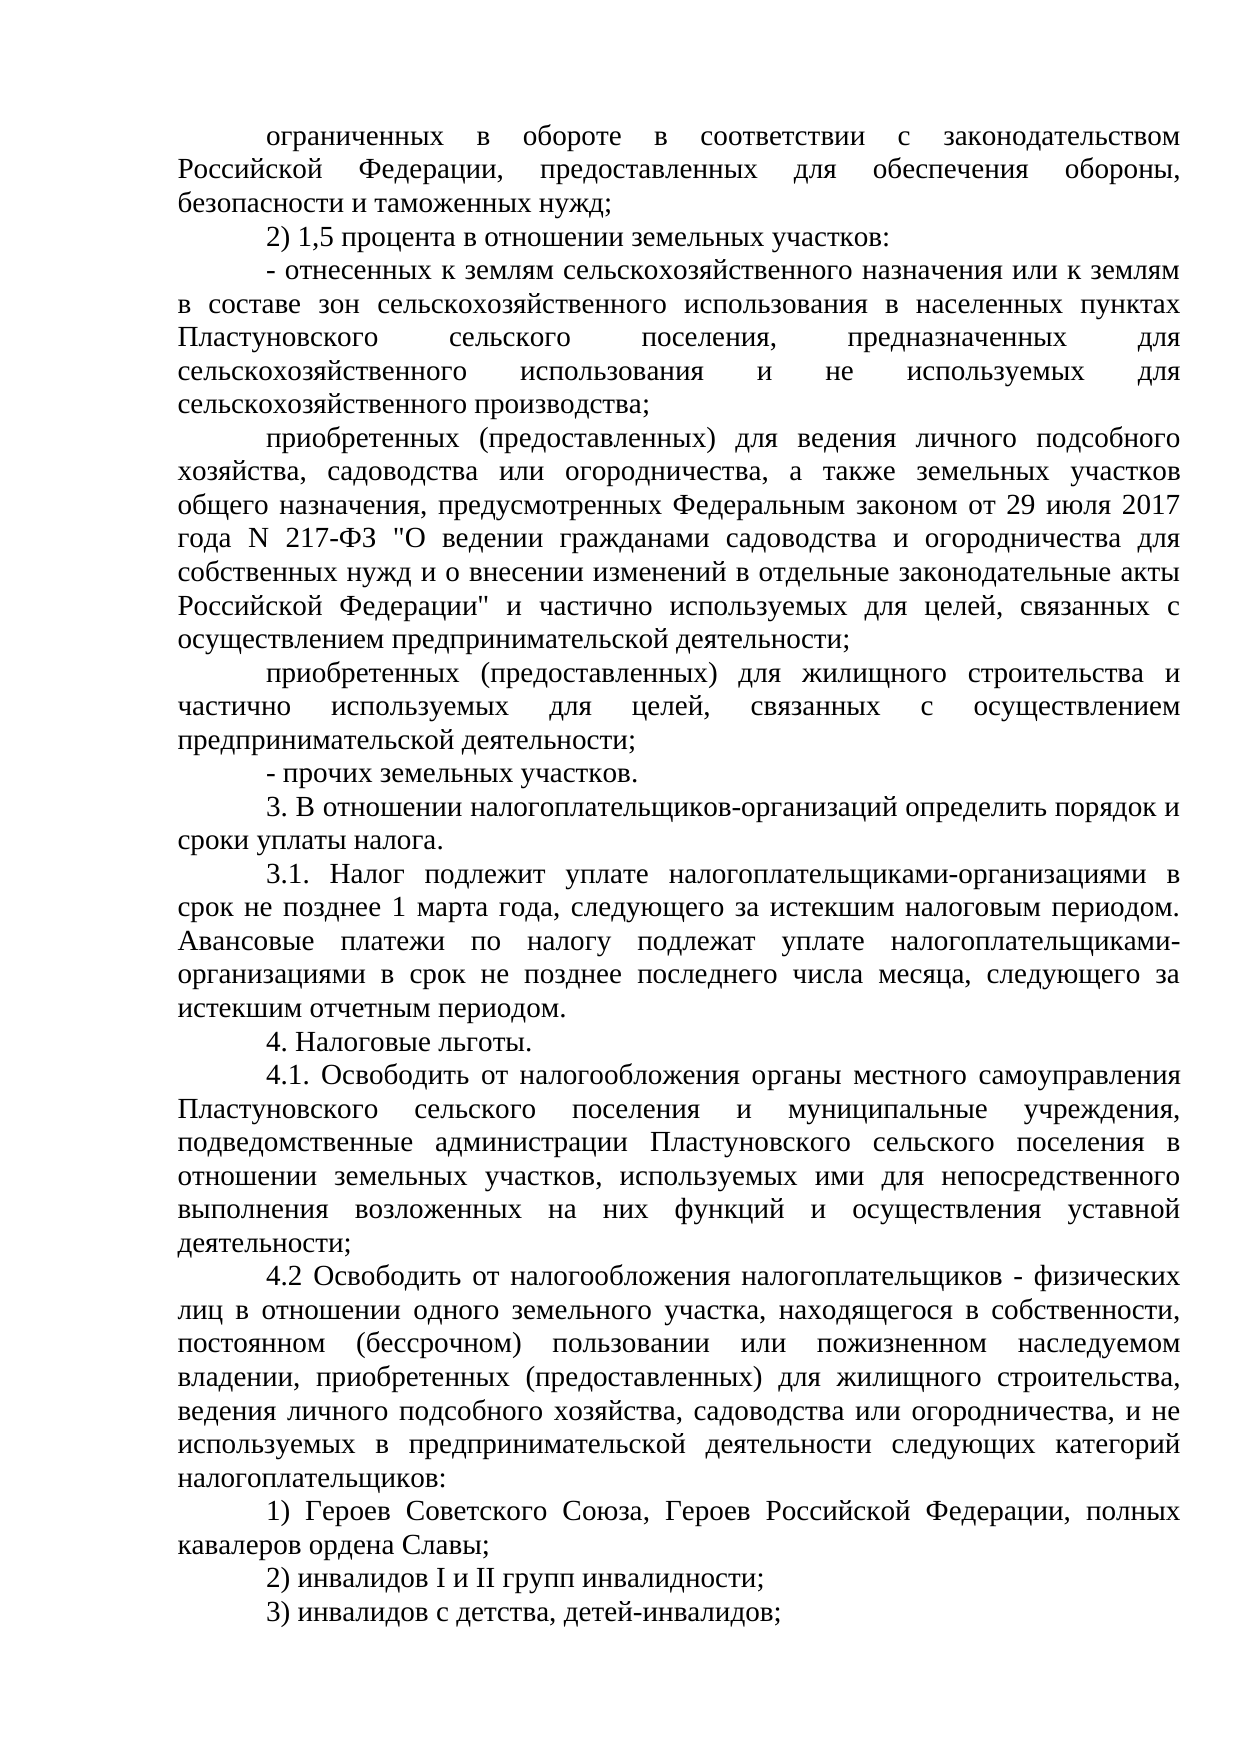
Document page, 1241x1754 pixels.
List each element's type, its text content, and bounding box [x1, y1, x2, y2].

text 2) 1,5 процента в отношении земельных участков: [177, 219, 1181, 252]
text 4.2 Освободить от налогообложения налогоплательщиков - физических лиц в отношении одного земельного участка, находящегося в собственности, постоянном (бессрочном) пользовании или пожизненном наследуемом владении, приобретенных (предоставленных) для жилищного строительства, ведения личного подсобного хозяйства, садоводства или огородничества, и не используемых в предпринимательской деятельности следующих категорий налогоплательщиков: [177, 1258, 1181, 1493]
text - прочих земельных участков. [177, 755, 1181, 789]
text 3) инвалидов с детства, детей-инвалидов; [177, 1594, 1181, 1627]
text 1) Героев Советского Союза, Героев Российской Федерации, полных кавалеров ордена Славы; [177, 1493, 1181, 1560]
text приобретенных (предоставленных) для ведения личного подсобного хозяйства, садоводства или огородничества, а также земельных участков общего назначения, предусмотренных Федеральным законом от 29 июля 2017 года N 217-ФЗ "О ведении гражданами садоводства и огородничества для собственных нужд и о внесении изменений в отдельные законодательные акты Российской Федерации" и частично используемых для целей, связанных с осуществлением предпринимательской деятельности; [177, 420, 1181, 655]
text 4. Налоговые льготы. [177, 1024, 1181, 1057]
text 2) инвалидов I и II групп инвалидности; [177, 1560, 1181, 1594]
text 3. В отношении налогоплательщиков-организаций определить порядок и сроки уплаты налога. [177, 789, 1181, 856]
text 4.1. Освободить от налогообложения органы местного самоуправления Пластуновского сельского поселения и муниципальные учреждения, подведомственные администрации Пластуновского сельского поселения в отношении земельных участков, используемых ими для непосредственного выполнения возложенных на них функций и осуществления уставной деятельности; [177, 1057, 1181, 1258]
text приобретенных (предоставленных) для жилищного строительства и частично используемых для целей, связанных с осуществлением предпринимательской деятельности; [177, 655, 1181, 755]
text ограниченных в обороте в соответствии с законодательством Российской Федерации, предоставленных для обеспечения обороны, безопасности и таможенных нужд; [177, 118, 1181, 219]
text 3.1. Налог подлежит уплате налогоплательщиками-организациями в срок не позднее 1 марта года, следующего за истекшим налоговым периодом. Авансовые платежи по налогу подлежат уплате налогоплательщиками- организациями в срок не позднее последнего числа месяца, следующего за истекшим отчетным периодом. [177, 856, 1181, 1024]
text - отнесенных к землям сельскохозяйственного назначения или к землям в составе зон сельскохозяйственного использования в населенных пунктах Пластуновского сельского поселения, предназначенных для сельскохозяйственного использования и не используемых для сельскохозяйственного производства; [177, 252, 1181, 420]
